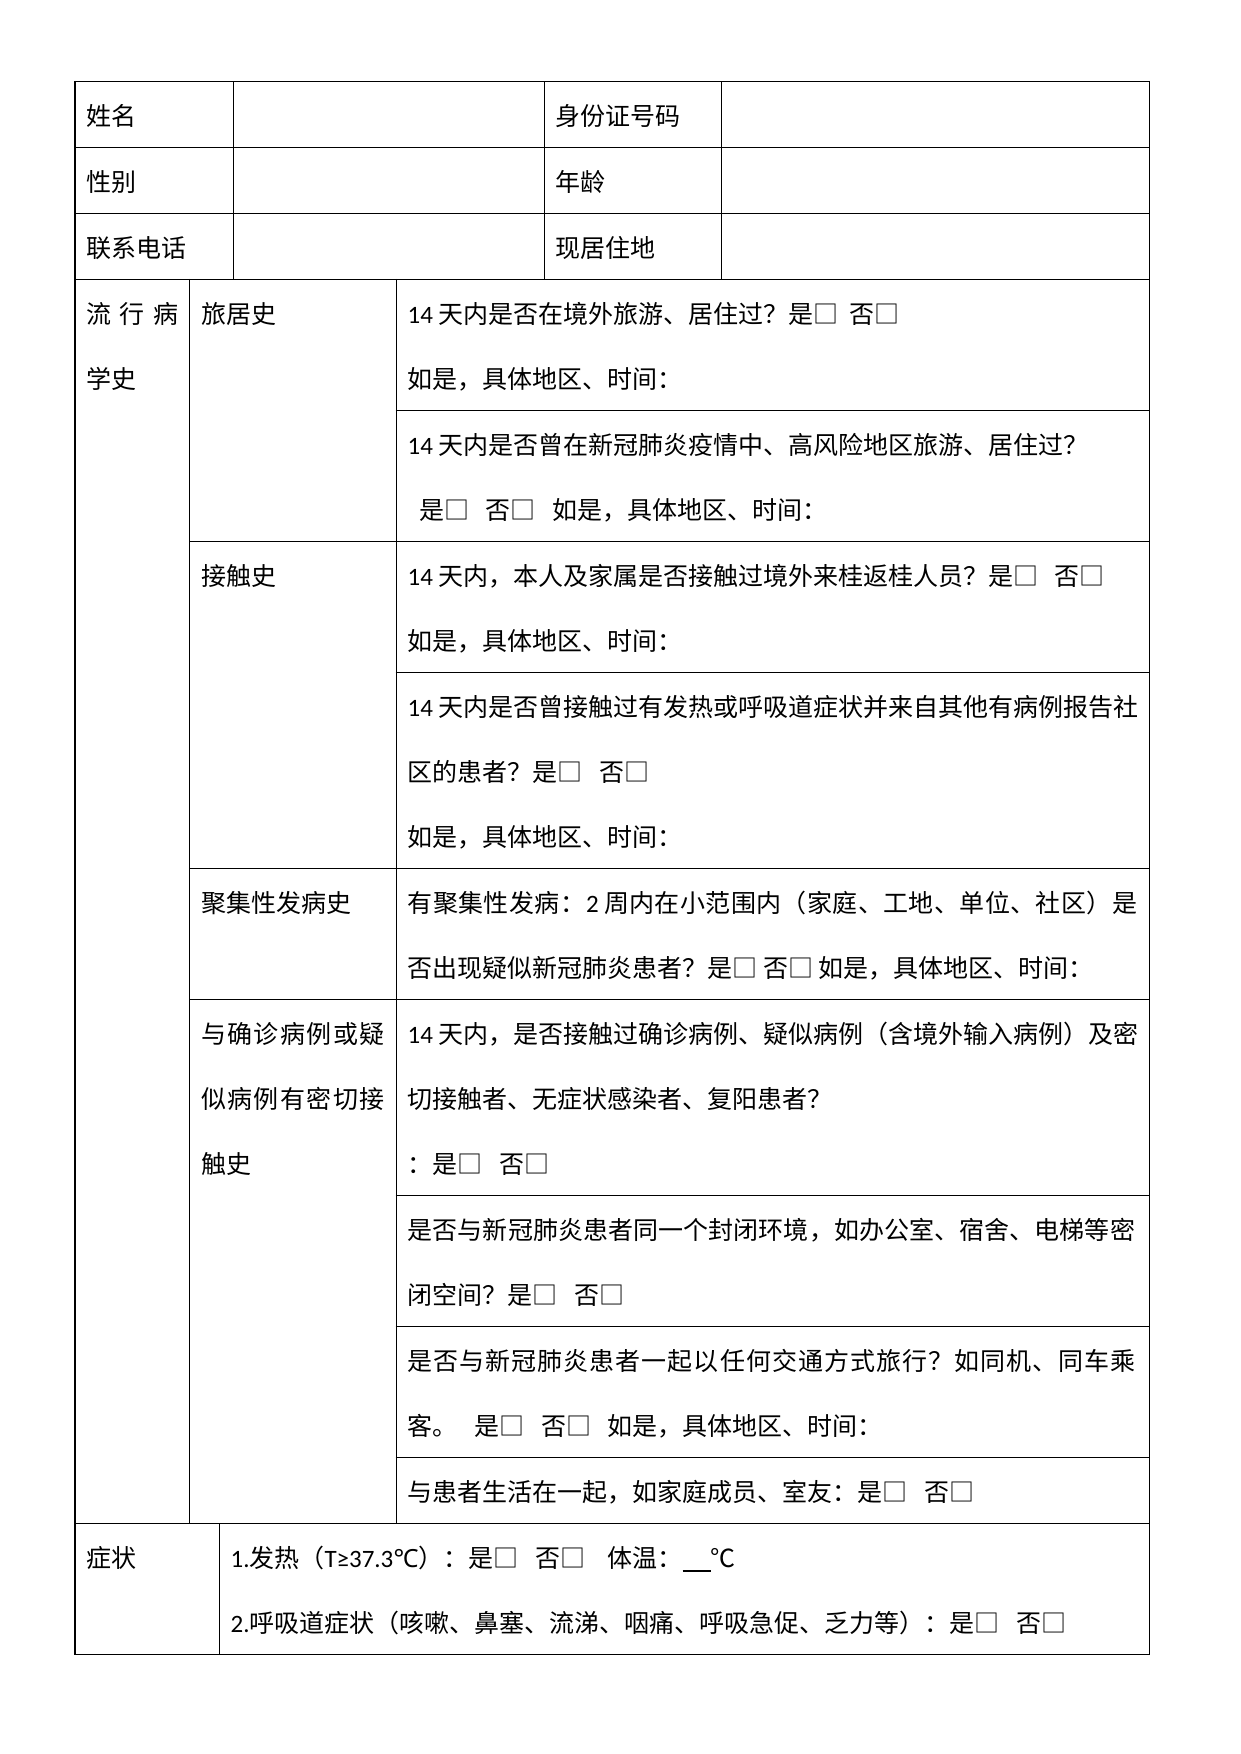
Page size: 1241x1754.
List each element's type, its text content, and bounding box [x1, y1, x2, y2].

table_cell 年龄 [545, 148, 721, 213]
table_cell [234, 214, 544, 279]
table_cell [234, 148, 544, 213]
table_cell 联系电话 [76, 214, 233, 279]
table_cell 接触史 [190, 542, 396, 868]
table_header [234, 82, 544, 147]
table_cell [722, 214, 1149, 279]
table_cell 是否与新冠肺炎患者一起以任何交通方式旅行？如同机、同车乘客。 是□ 否□ 如是，具体地区、时间： [397, 1327, 1149, 1457]
table_header 姓名 [76, 82, 233, 147]
table_cell 14天内，是否接触过确诊病例、疑似病例（含境外输入病例）及密切接触者、无症状感染者、复阳患者？ ：是□ 否□ [397, 1000, 1149, 1195]
table_cell 现居住地 [545, 214, 721, 279]
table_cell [220, 1524, 1149, 1654]
table_header 身份证号码 [545, 82, 721, 147]
table_cell 14天内是否曾接触过有发热或呼吸道症状并来自其他有病例报告社区的患者？是□ 否□ 如是，具体地区、时间： [397, 673, 1149, 868]
table_cell 聚集性发病史 [190, 869, 396, 999]
table_cell 有聚集性发病：2周内在小范围内（家庭、工地、单位、社区）是否出现疑似新冠肺炎患者？是□ 否□ 如是，具体地区、时间： [397, 869, 1149, 999]
table_cell 与确诊病例或疑似病例有密切接触史 [190, 1000, 396, 1523]
table_cell 流行病学史 [76, 280, 189, 1523]
table_cell [722, 148, 1149, 213]
table_cell 14天内是否曾在新冠肺炎疫情中、高风险地区旅游、居住过？ 是□ 否□ 如是，具体地区、时间： [397, 411, 1149, 541]
table_header [722, 82, 1149, 147]
table_cell 症状 [76, 1524, 219, 1654]
table_cell 14天内，本人及家属是否接触过境外来桂返桂人员？是□ 否□ 如是，具体地区、时间： [397, 542, 1149, 672]
table_cell 旅居史 [190, 280, 396, 541]
table_cell 性别 [76, 148, 233, 213]
table_cell 与患者生活在一起，如家庭成员、室友：是□ 否□ [397, 1458, 1149, 1523]
table_cell 是否与新冠肺炎患者同一个封闭环境，如办公室、宿舍、电梯等密闭空间？是□ 否□ [397, 1196, 1149, 1326]
table_cell 14天内是否在境外旅游、居住过？是□ 否□ 如是，具体地区、时间： [397, 280, 1149, 410]
